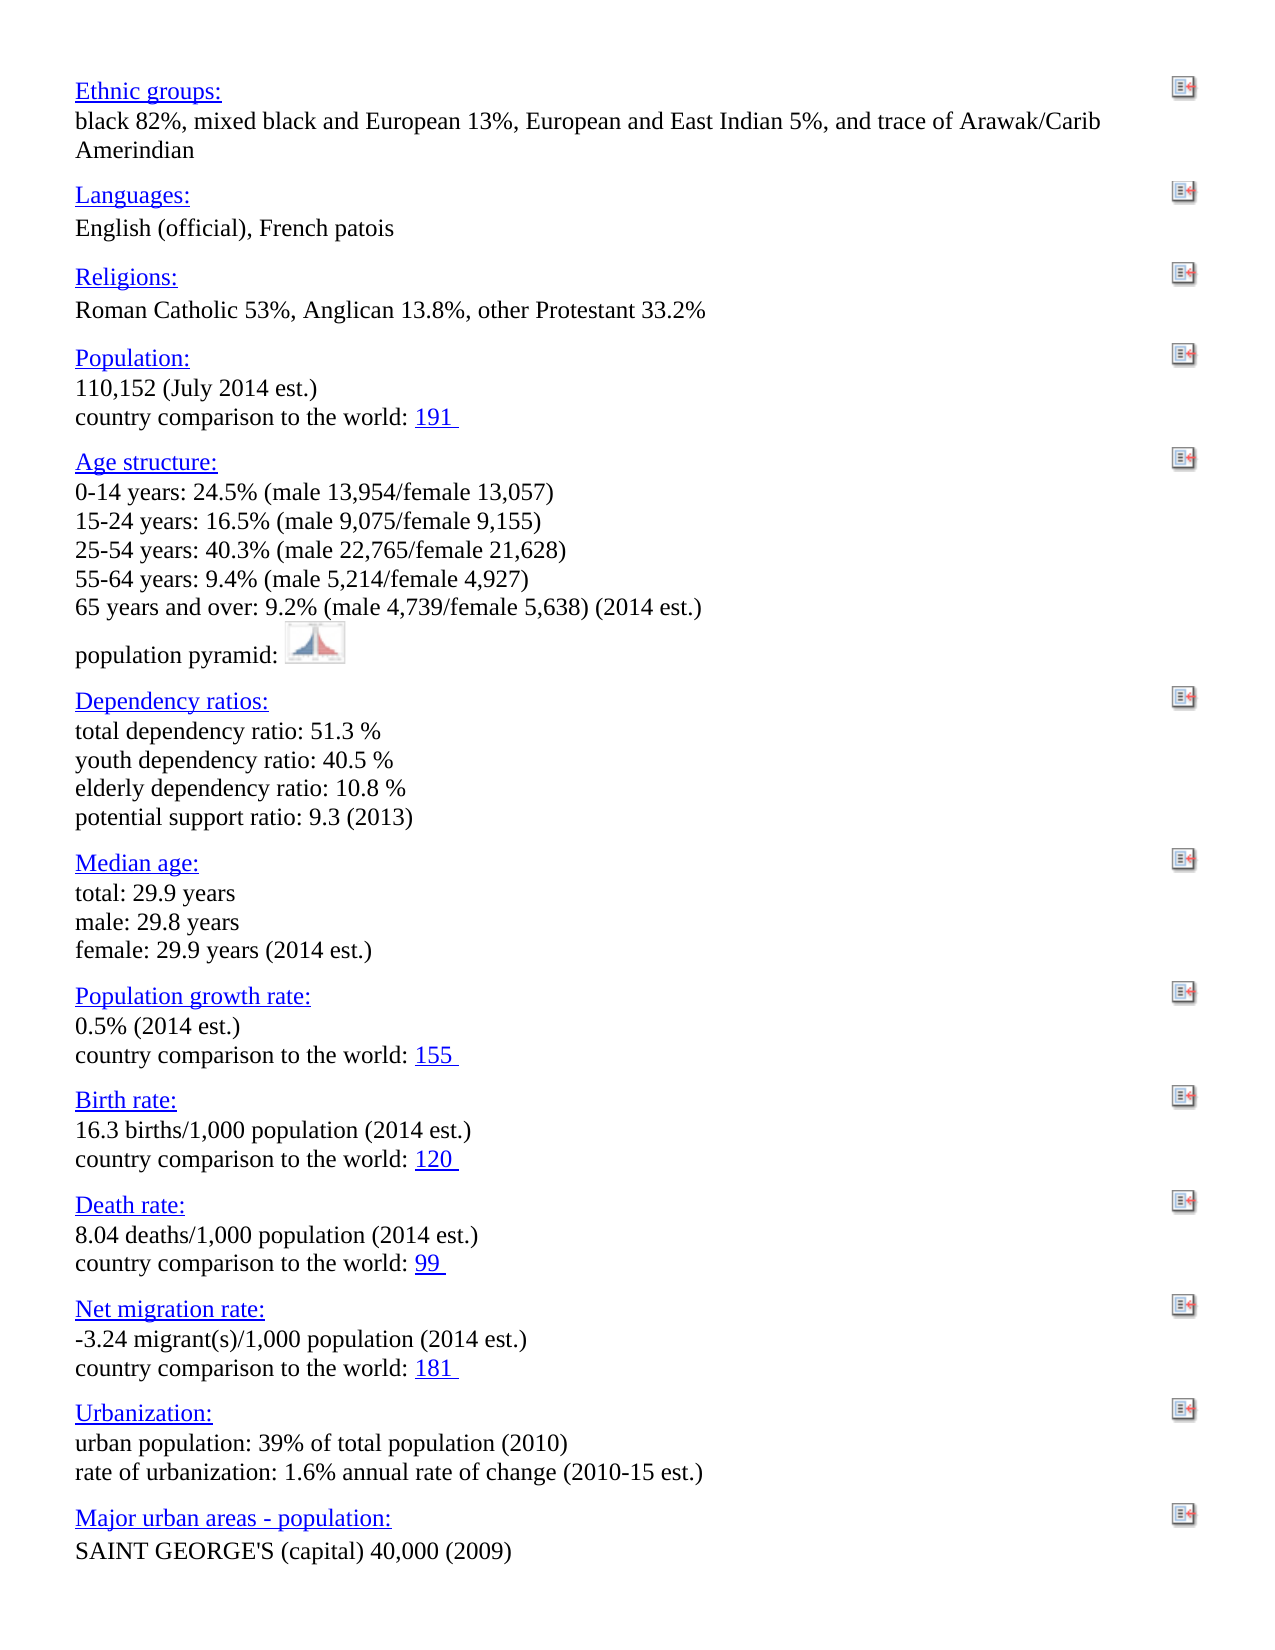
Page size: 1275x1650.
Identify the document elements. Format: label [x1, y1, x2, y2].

picture [1167, 76, 1200, 101]
picture [1167, 447, 1200, 472]
table_header [75, 75, 1200, 1567]
picture [1167, 1190, 1200, 1215]
picture [1167, 1294, 1200, 1319]
picture [284, 621, 346, 664]
picture [1167, 1085, 1200, 1110]
picture [1167, 343, 1200, 368]
picture [1167, 262, 1200, 287]
picture [1167, 181, 1200, 205]
picture [1167, 686, 1200, 711]
picture [1167, 1503, 1200, 1528]
picture [1167, 848, 1200, 873]
picture [1167, 981, 1200, 1006]
picture [1167, 1398, 1200, 1423]
